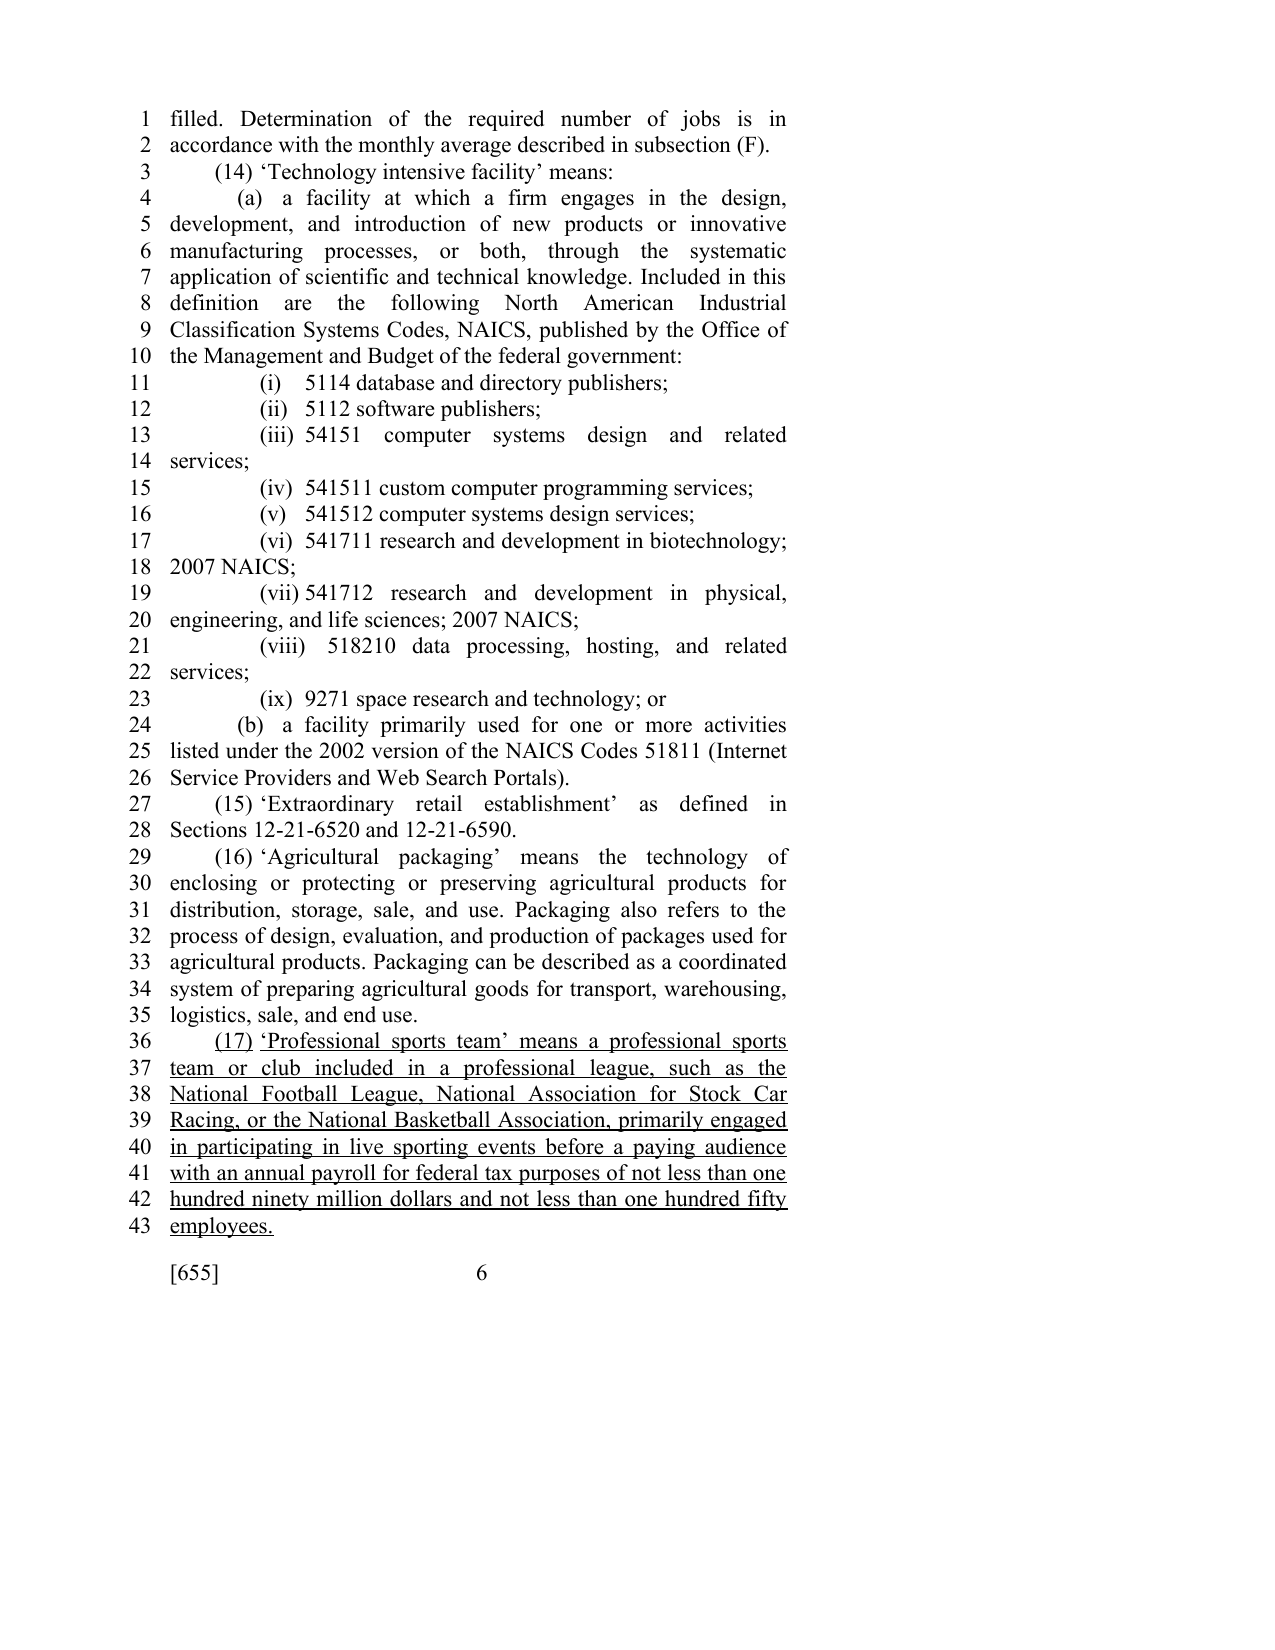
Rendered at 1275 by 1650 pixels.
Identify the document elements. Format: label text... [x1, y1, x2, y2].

text (i) 5114 database and directory publishers; [169, 368, 787, 395]
text (14) ‘Technology intensive facility’ means: [169, 158, 787, 184]
text (iii) 54151 computer systems design and related services; [169, 421, 787, 474]
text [169, 105, 787, 158]
text (b) a facility primarily used for one or more activities listed under the 2002 version of the NAICS Codes 51811 (Internet Service Providers and Web Search Portals). [169, 711, 787, 790]
text (viii) 518210 data processing, hosting, and related services; [169, 632, 787, 685]
text (16) ‘Agricultural packaging’ means the technology of enclosing or protecting or preserving agricultural products for distribution, storage, sale, and use. Packaging also refers to the process of design, evaluation, and production of packages used for agricultural products. Packaging can be described as a coordinated system of preparing agricultural goods for transport, warehousing, logistics, sale, and end use. [169, 843, 787, 1027]
text (vi) 541711 research and development in biotechnology; 2007 NAICS; [169, 527, 787, 579]
text (vii) 541712 research and development in physical, engineering, and life sciences; 2007 NAICS; [169, 579, 787, 632]
text (17) ‘Professional sports team’ means a professional sports team or club included in a professional league, such as the National Football League, National Association for Stock Car Racing, or the National Basketball Association, primarily engaged in participating in live sporting events before a paying audience with an annual payroll for federal tax purposes of not less than one hundred ninety million dollars and not less than one hundred fifty employees. [169, 1027, 787, 1077]
text (ix) 9271 space research and technology; or [169, 685, 787, 711]
text (iv) 541511 custom computer programming services; [169, 474, 787, 500]
text (a) a facility at which a firm engages in the design, development, and introduction of new products or innovative manufacturing processes, or both, through the systematic application of scientific and technical knowledge. Included in this definition are the following North American Industrial Classification Systems Codes, NAICS, published by the Office of the Management and Budget of the federal government: [169, 184, 787, 368]
text (15) ‘Extraordinary retail establishment’ as defined in Sections 12-21-6520 and 12-21-6590. [169, 790, 787, 843]
text (v) 541512 computer systems design services; [169, 500, 787, 527]
text (ii) 5112 software publishers; [169, 395, 787, 421]
